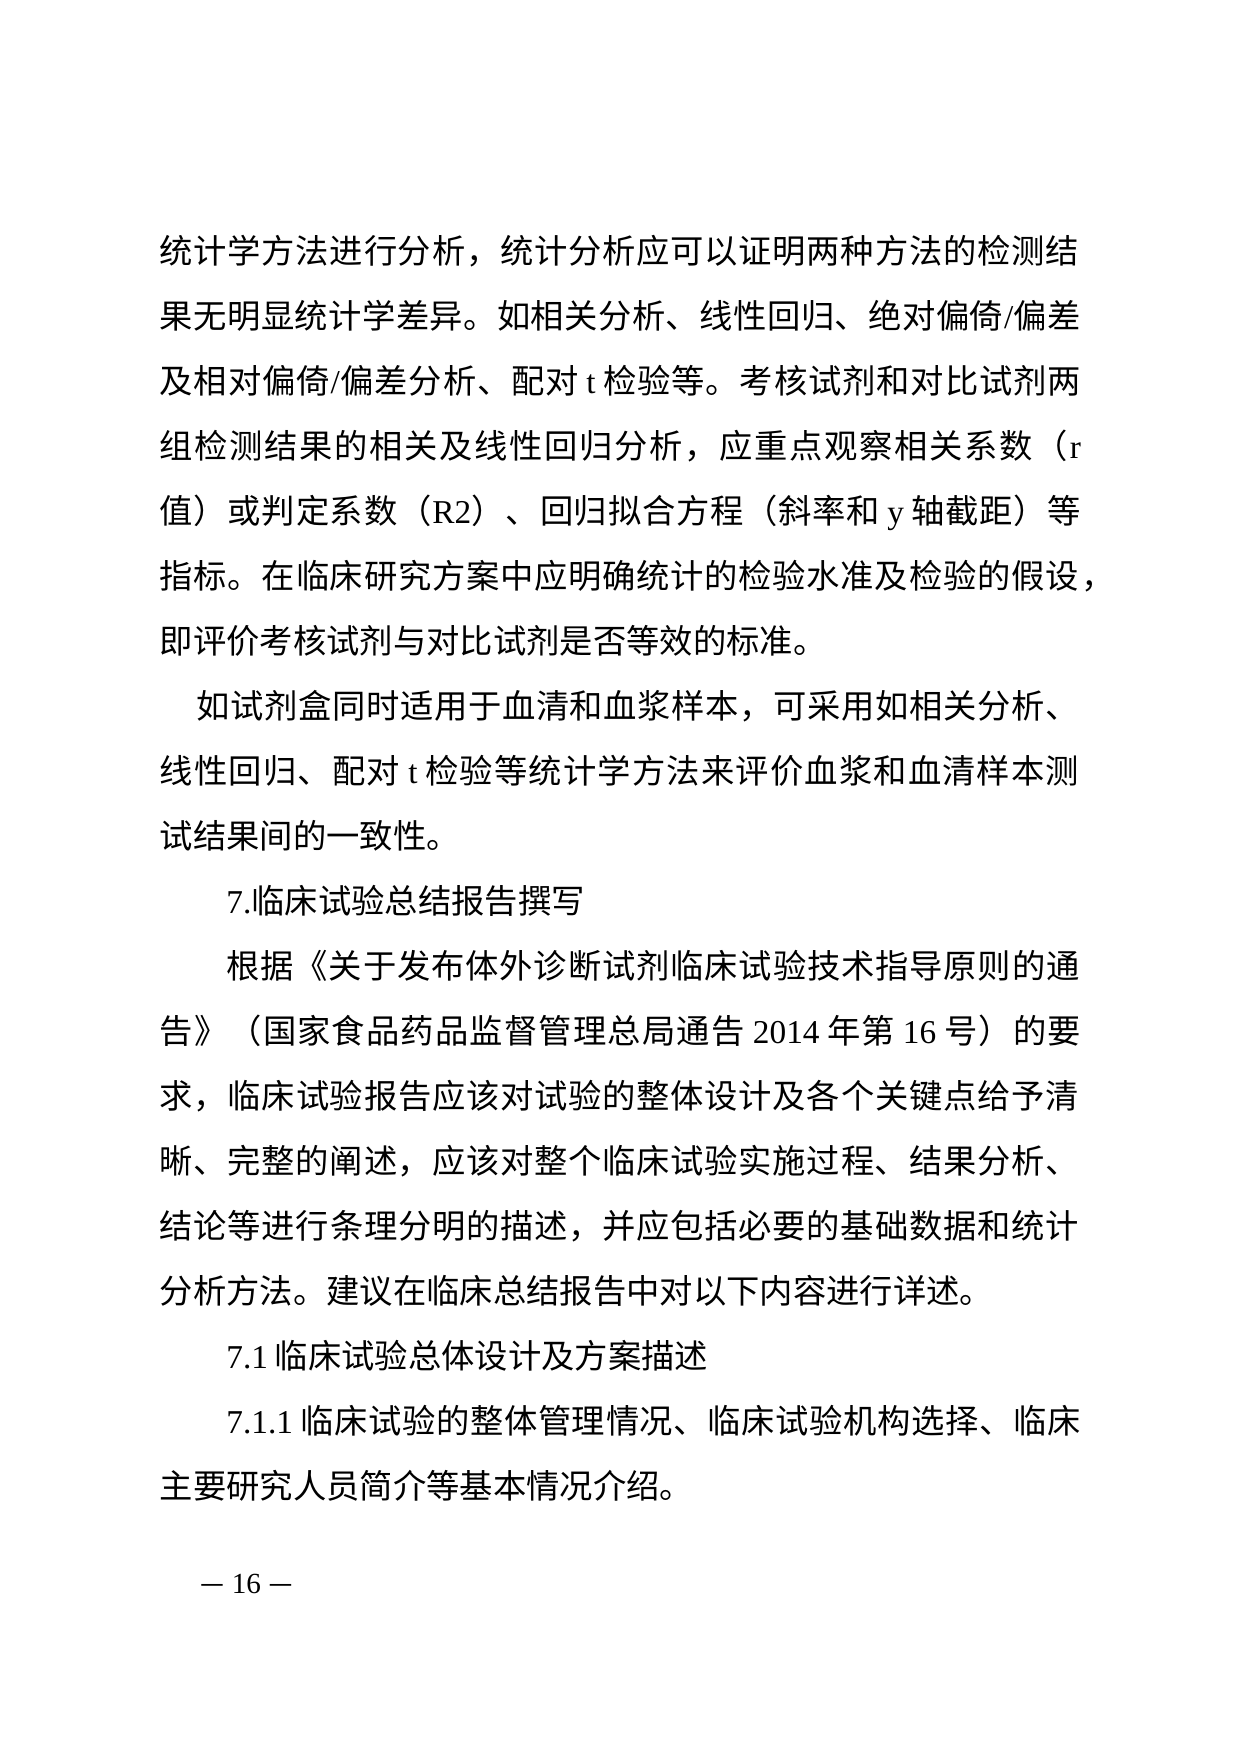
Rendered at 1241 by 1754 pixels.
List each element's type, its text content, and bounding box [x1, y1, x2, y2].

text 7.临床试验总结报告撰写 [159, 867, 1081, 932]
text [159, 217, 1081, 867]
text 7.1.1临床试验的整体管理情况、临床试验机构选择、临床主要研究人员简介等基本情况介绍。 [159, 1387, 1081, 1517]
text 7.1临床试验总体设计及方案描述 [159, 1322, 1081, 1387]
text 根据《关于发布体外诊断试剂临床试验技术指导原则的通告》（国家食品药品监督管理总局通告2014年第16号）的要求，临床试验报告应该对试验的整体设计及各个关键点给予清晰、完整的阐述，应该对整个临床试验实施过程、结果分析、结论等进行条理分明的描述，并应包括必要的基础数据和统计分析方法。建议在临床总结报告中对以下内容进行详述。 [159, 932, 1081, 1322]
